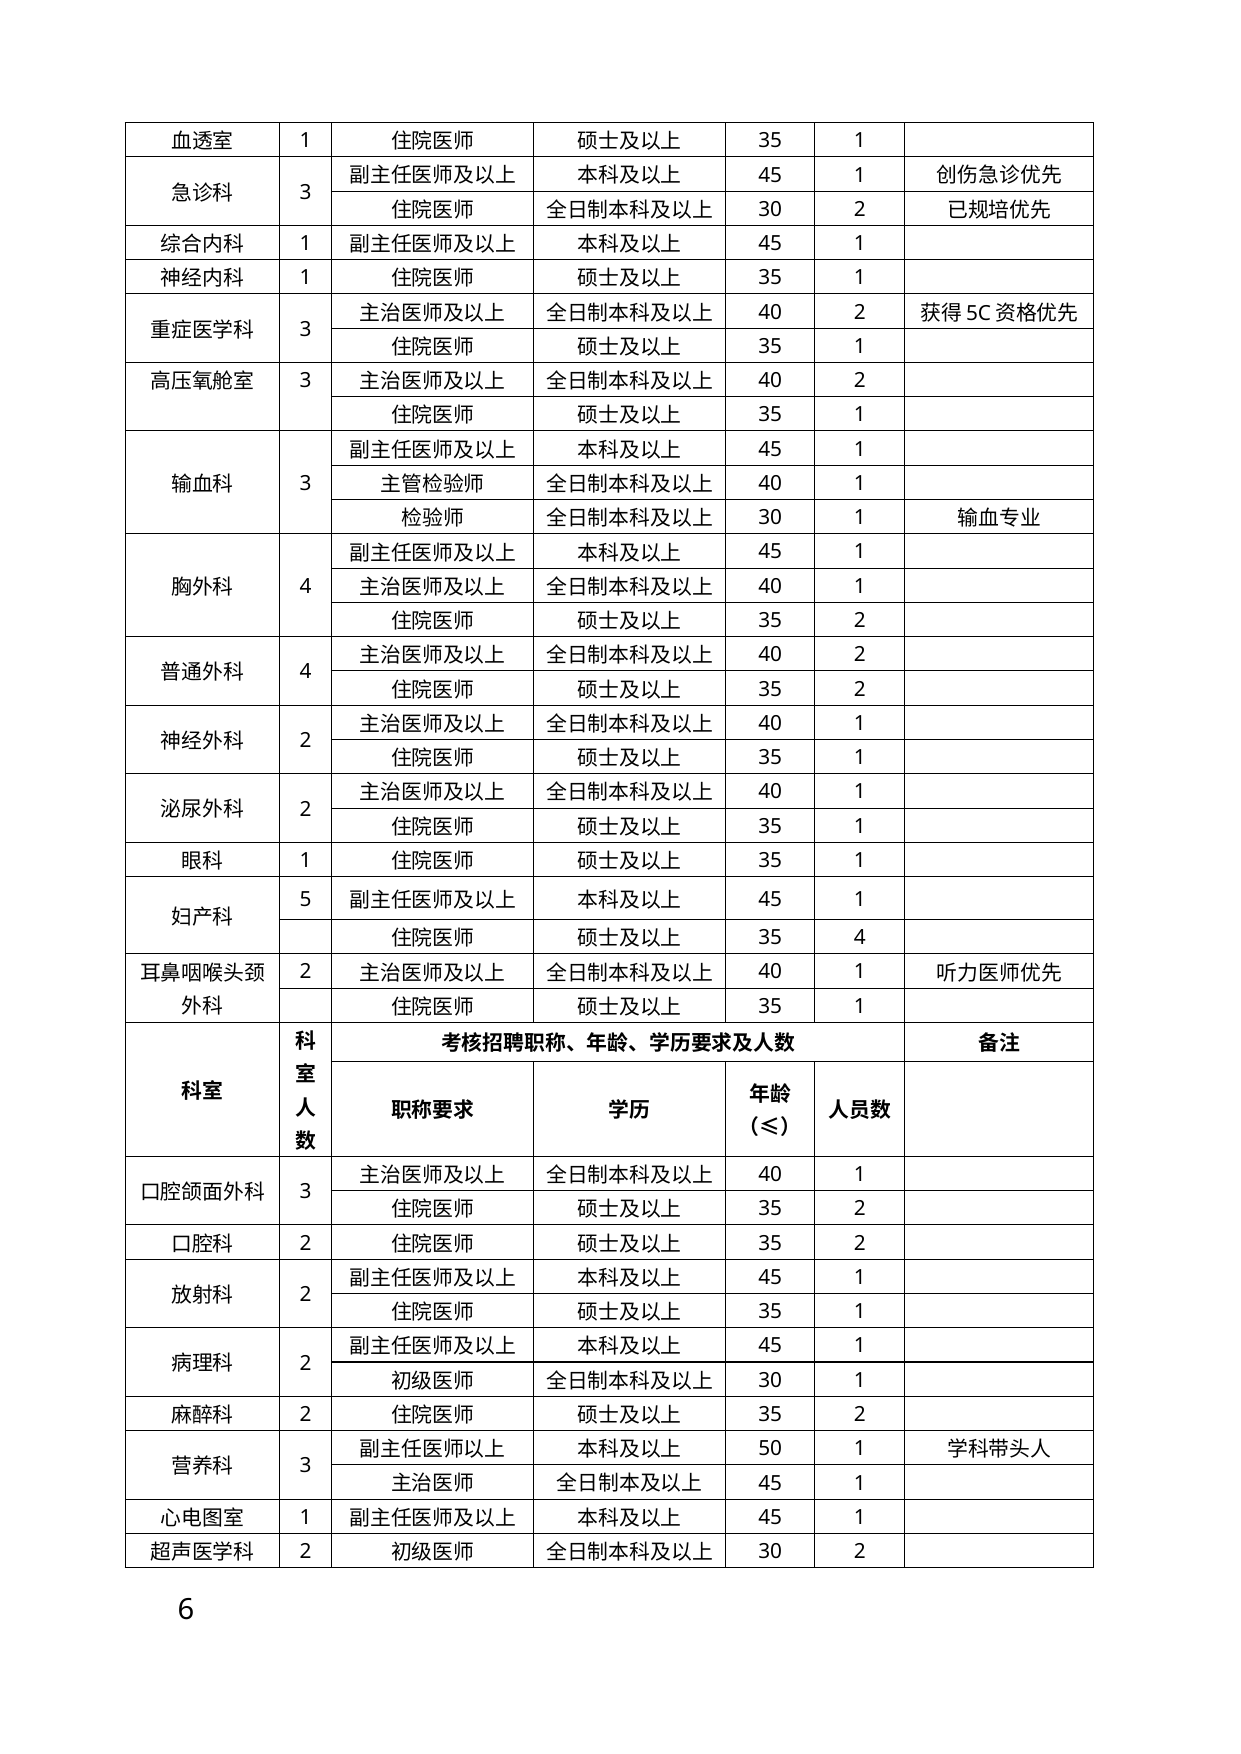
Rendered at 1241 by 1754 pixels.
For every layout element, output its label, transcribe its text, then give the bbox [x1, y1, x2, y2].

table_cell 获得资格优先 [905, 294, 1093, 328]
table_cell 1 [815, 1260, 904, 1293]
table_cell 职称要求 [332, 1062, 533, 1156]
table_cell 45 [726, 431, 814, 465]
table_cell 40 [726, 637, 814, 670]
table_cell 硕士及以上 [534, 260, 725, 293]
table_cell 副主任医师及以上 [332, 877, 533, 919]
table_cell 神经内科 [126, 260, 279, 293]
table_cell 45 [726, 1465, 814, 1498]
table_cell 全日制本科及以上 [534, 500, 725, 533]
table_cell [905, 637, 1093, 670]
table_cell 住院医师 [332, 260, 533, 293]
table_cell 本科及以上 [534, 1328, 725, 1361]
table_cell [905, 809, 1093, 842]
table_cell 45 [726, 534, 814, 567]
table_cell 2 [280, 706, 331, 773]
table_cell [905, 1328, 1093, 1361]
table_cell 1 [815, 989, 904, 1022]
table_cell 1 [280, 843, 331, 876]
table_cell 住院医师 [332, 740, 533, 773]
table_cell 35 [726, 329, 814, 362]
table_cell 住院医师 [332, 920, 533, 953]
table_cell 人员数 [815, 1062, 904, 1156]
table_cell 4 [815, 920, 904, 953]
table_cell 住院医师 [332, 671, 533, 704]
table_cell 全日制本科及以上 [534, 637, 725, 670]
table_cell 45 [726, 226, 814, 259]
table_cell 3 [280, 1157, 331, 1224]
table_cell [905, 1534, 1093, 1567]
table_cell [905, 843, 1093, 876]
table_cell 硕士及以上 [534, 123, 725, 156]
table_cell [905, 329, 1093, 362]
table_cell 1 [280, 123, 331, 156]
table_cell 全日制本科及以上 [534, 294, 725, 328]
table_cell 主治医师及以上 [332, 774, 533, 807]
table_cell 科室人数 [280, 1023, 331, 1156]
table_cell [905, 774, 1093, 807]
table_cell [905, 740, 1093, 773]
table_cell 检验师 [332, 500, 533, 533]
table_cell 5 [280, 877, 331, 919]
table_cell 35 [726, 1397, 814, 1430]
table_cell 40 [726, 363, 814, 396]
table_cell 本科及以上 [534, 226, 725, 259]
table_cell 创伤急诊优先 [905, 157, 1093, 191]
table_cell [905, 466, 1093, 499]
table_cell 1 [815, 1500, 904, 1533]
table_cell [905, 1157, 1093, 1190]
table_cell [905, 1294, 1093, 1327]
table_cell 1 [815, 500, 904, 533]
table_cell 40 [726, 466, 814, 499]
table_cell 1 [815, 706, 904, 739]
table_cell 耳鼻咽喉头颈外科 [126, 954, 279, 1022]
table_cell 1 [815, 1465, 904, 1498]
table_cell 1 [815, 740, 904, 773]
table_cell 本科及以上 [534, 534, 725, 567]
table_cell 1 [815, 534, 904, 567]
table_cell 副主任医师及以上 [332, 1500, 533, 1533]
table_cell 输血专业 [905, 500, 1093, 533]
table_cell 主治医师及以上 [332, 637, 533, 670]
table_cell 全日制本科及以上 [534, 569, 725, 602]
table_cell 1 [815, 1431, 904, 1464]
table_cell 备注 [905, 1023, 1093, 1061]
table_cell 35 [726, 809, 814, 842]
table_cell 2 [815, 1191, 904, 1224]
table_cell 2 [815, 1225, 904, 1258]
table_cell 副主任医师及以上 [332, 431, 533, 465]
table_cell 2 [815, 1534, 904, 1567]
table_cell 住院医师 [332, 1397, 533, 1430]
table_cell 住院医师 [332, 1225, 533, 1258]
table_cell 住院医师 [332, 397, 533, 430]
table_cell [905, 569, 1093, 602]
table_cell [905, 397, 1093, 430]
table_cell 35 [726, 260, 814, 293]
table_cell 本科及以上 [534, 1260, 725, 1293]
table_cell 35 [726, 740, 814, 773]
table_cell 初级医师 [332, 1534, 533, 1567]
table_cell [905, 1500, 1093, 1533]
table_cell [905, 671, 1093, 704]
table_cell 30 [726, 1363, 814, 1396]
table_cell 硕士及以上 [534, 920, 725, 953]
table_cell 眼科 [126, 843, 279, 876]
table_cell 40 [726, 1157, 814, 1190]
table_cell 硕士及以上 [534, 671, 725, 704]
table_cell 1 [815, 329, 904, 362]
table_cell 1 [815, 843, 904, 876]
table_cell 本科及以上 [534, 1500, 725, 1533]
table_cell 年龄（≤） [726, 1062, 814, 1156]
table_cell 40 [726, 569, 814, 602]
table_cell [280, 920, 331, 953]
table_cell 初级医师 [332, 1363, 533, 1396]
table_cell 泌尿外科 [126, 774, 279, 842]
table_cell 副主任医师以上 [332, 1431, 533, 1464]
table_cell [905, 260, 1093, 293]
table_cell 营养科 [126, 1431, 279, 1498]
table_cell 重症医学科 [126, 294, 279, 362]
table_cell 1 [815, 397, 904, 430]
table_cell 主治医师及以上 [332, 294, 533, 328]
table_cell 全日制本科及以上 [534, 466, 725, 499]
table_cell 40 [726, 774, 814, 807]
table_cell 全日制本科及以上 [534, 1157, 725, 1190]
table_cell 硕士及以上 [534, 397, 725, 430]
table_cell 副主任医师及以上 [332, 534, 533, 567]
table_cell 1 [815, 1157, 904, 1190]
table_cell 综合内科 [126, 226, 279, 259]
table_cell 35 [726, 671, 814, 704]
table_cell [905, 1260, 1093, 1293]
table_cell 35 [726, 1225, 814, 1258]
table_cell 全日制本科及以上 [534, 954, 725, 987]
table_cell 35 [726, 603, 814, 636]
table_cell 45 [726, 877, 814, 919]
table_cell 口腔科 [126, 1225, 279, 1258]
table_cell 硕士及以上 [534, 809, 725, 842]
table_cell 硕士及以上 [534, 843, 725, 876]
table_cell 35 [726, 989, 814, 1022]
table_cell 1 [815, 569, 904, 602]
table_cell 3 [280, 431, 331, 533]
table_cell 住院医师 [332, 989, 533, 1022]
table_cell 本科及以上 [534, 431, 725, 465]
table_cell 1 [280, 226, 331, 259]
table_cell 放射科 [126, 1260, 279, 1327]
table_cell 住院医师 [332, 1294, 533, 1327]
table_cell 2 [815, 671, 904, 704]
table_cell [905, 1062, 1093, 1156]
table_cell 2 [280, 954, 331, 987]
table_cell 硕士及以上 [534, 603, 725, 636]
table_cell 1 [815, 954, 904, 987]
table_cell 45 [726, 1328, 814, 1361]
table_cell [126, 396, 279, 430]
table_cell 胸外科 [126, 534, 279, 636]
table_cell 主治医师及以上 [332, 706, 533, 739]
table_cell 急诊科 [126, 157, 279, 225]
table_cell 35 [726, 397, 814, 430]
table_cell [905, 1363, 1093, 1396]
table_cell 全日制本科及以上 [534, 774, 725, 807]
table_cell 硕士及以上 [534, 329, 725, 362]
table_cell 主管检验师 [332, 466, 533, 499]
table_cell 3 [280, 1431, 331, 1498]
table_cell 住院医师 [332, 329, 533, 362]
table_cell 4 [280, 637, 331, 704]
table_cell 50 [726, 1431, 814, 1464]
table_cell [280, 396, 331, 430]
table_cell 本科及以上 [534, 1431, 725, 1464]
table_cell 2 [280, 1260, 331, 1327]
table_cell 35 [726, 1294, 814, 1327]
table_cell 副主任医师及以上 [332, 226, 533, 259]
table_cell 主治医师 [332, 1465, 533, 1498]
table_cell 硕士及以上 [534, 1294, 725, 1327]
table_cell [905, 1191, 1093, 1224]
table_cell 2 [815, 294, 904, 328]
table_cell 学科带头人 [905, 1431, 1093, 1464]
table_cell 主治医师及以上 [332, 1157, 533, 1190]
table_cell 35 [726, 1191, 814, 1224]
table_cell 40 [726, 706, 814, 739]
table_cell 副主任医师及以上 [332, 1328, 533, 1361]
table_cell 2 [815, 603, 904, 636]
table_cell [905, 603, 1093, 636]
table_cell 高压氧舱室 [126, 363, 279, 396]
table_cell 1 [280, 1500, 331, 1533]
table_cell 住院医师 [332, 809, 533, 842]
table_cell 40 [726, 954, 814, 987]
table_cell 35 [726, 920, 814, 953]
table_cell 心电图室 [126, 1500, 279, 1533]
table_cell 1 [280, 260, 331, 293]
table_cell 硕士及以上 [534, 740, 725, 773]
table_cell [905, 363, 1093, 396]
table_cell 住院医师 [332, 192, 533, 225]
table_cell [905, 989, 1093, 1022]
table_cell 超声医学科 [126, 1534, 279, 1567]
table_cell 40 [726, 294, 814, 328]
table_cell 3 [280, 157, 331, 225]
table_cell 麻醉科 [126, 1397, 279, 1430]
table_cell 住院医师 [332, 123, 533, 156]
table_cell [905, 1225, 1093, 1258]
table_cell 住院医师 [332, 1191, 533, 1224]
table_cell 35 [726, 843, 814, 876]
table_cell 45 [726, 1500, 814, 1533]
table_cell [905, 706, 1093, 739]
table_cell 全日制本及以上 [534, 1465, 725, 1498]
table_cell 2 [280, 1397, 331, 1430]
table_cell 硕士及以上 [534, 1191, 725, 1224]
table_cell 30 [726, 1534, 814, 1567]
table_cell 1 [815, 431, 904, 465]
table_cell 本科及以上 [534, 877, 725, 919]
table_cell 输血科 [126, 431, 279, 533]
table_cell 30 [726, 192, 814, 225]
table_cell [905, 877, 1093, 919]
table_cell 45 [726, 157, 814, 191]
table_cell 1 [815, 1328, 904, 1361]
table_cell [905, 1465, 1093, 1498]
table_cell 3 [280, 363, 331, 396]
table_cell 主治医师及以上 [332, 363, 533, 396]
table_cell 全日制本科及以上 [534, 1534, 725, 1567]
table_cell [905, 1397, 1093, 1430]
table_cell 副主任医师及以上 [332, 157, 533, 191]
table_cell 35 [726, 123, 814, 156]
table_cell 学历 [534, 1062, 725, 1156]
table_cell 2 [815, 637, 904, 670]
table_cell 1 [815, 809, 904, 842]
table_cell 病理科 [126, 1328, 279, 1396]
table_cell 2 [280, 1225, 331, 1258]
table_cell 主治医师及以上 [332, 954, 533, 987]
table_cell 45 [726, 1260, 814, 1293]
table_cell [905, 431, 1093, 465]
table_cell 1 [815, 157, 904, 191]
table_cell 科室 [126, 1023, 279, 1156]
table_cell 副主任医师及以上 [332, 1260, 533, 1293]
table_cell 全日制本科及以上 [534, 192, 725, 225]
table_cell [280, 989, 331, 1022]
table_cell 2 [815, 363, 904, 396]
table_cell 1 [815, 877, 904, 919]
table_cell 住院医师 [332, 603, 533, 636]
table_cell 硕士及以上 [534, 1225, 725, 1258]
table_cell 已规培优先 [905, 192, 1093, 225]
table_cell 神经外科 [126, 706, 279, 773]
table_cell 听力医师优先 [905, 954, 1093, 987]
table_cell 本科及以上 [534, 157, 725, 191]
table_cell 1 [815, 774, 904, 807]
table_cell 1 [815, 1363, 904, 1396]
table_cell 全日制本科及以上 [534, 1363, 725, 1396]
table_cell 妇产科 [126, 877, 279, 953]
table_cell 1 [815, 466, 904, 499]
table_cell [905, 920, 1093, 953]
table_cell 考核招聘职称、年龄、学历要求及人数 [332, 1023, 904, 1061]
table_cell 血透室 [126, 123, 279, 156]
table_cell 30 [726, 500, 814, 533]
table_cell 2 [280, 1328, 331, 1396]
table_cell 全日制本科及以上 [534, 706, 725, 739]
table_cell 2 [280, 1534, 331, 1567]
table_cell [905, 123, 1093, 156]
table_cell 硕士及以上 [534, 989, 725, 1022]
table_cell 硕士及以上 [534, 1397, 725, 1430]
table_cell 1 [815, 123, 904, 156]
table_cell 住院医师 [332, 843, 533, 876]
table_cell 主治医师及以上 [332, 569, 533, 602]
table_cell 2 [815, 192, 904, 225]
table_cell 全日制本科及以上 [534, 363, 725, 396]
table_cell 3 [280, 294, 331, 362]
table_cell 普通外科 [126, 637, 279, 704]
table_cell 1 [815, 226, 904, 259]
table_cell 2 [280, 774, 331, 842]
table_cell [905, 534, 1093, 567]
table_cell 4 [280, 534, 331, 636]
table_cell 口腔颌面外科 [126, 1157, 279, 1224]
table_cell 2 [815, 1397, 904, 1430]
table_cell 1 [815, 260, 904, 293]
table_cell [905, 226, 1093, 259]
table_cell 1 [815, 1294, 904, 1327]
